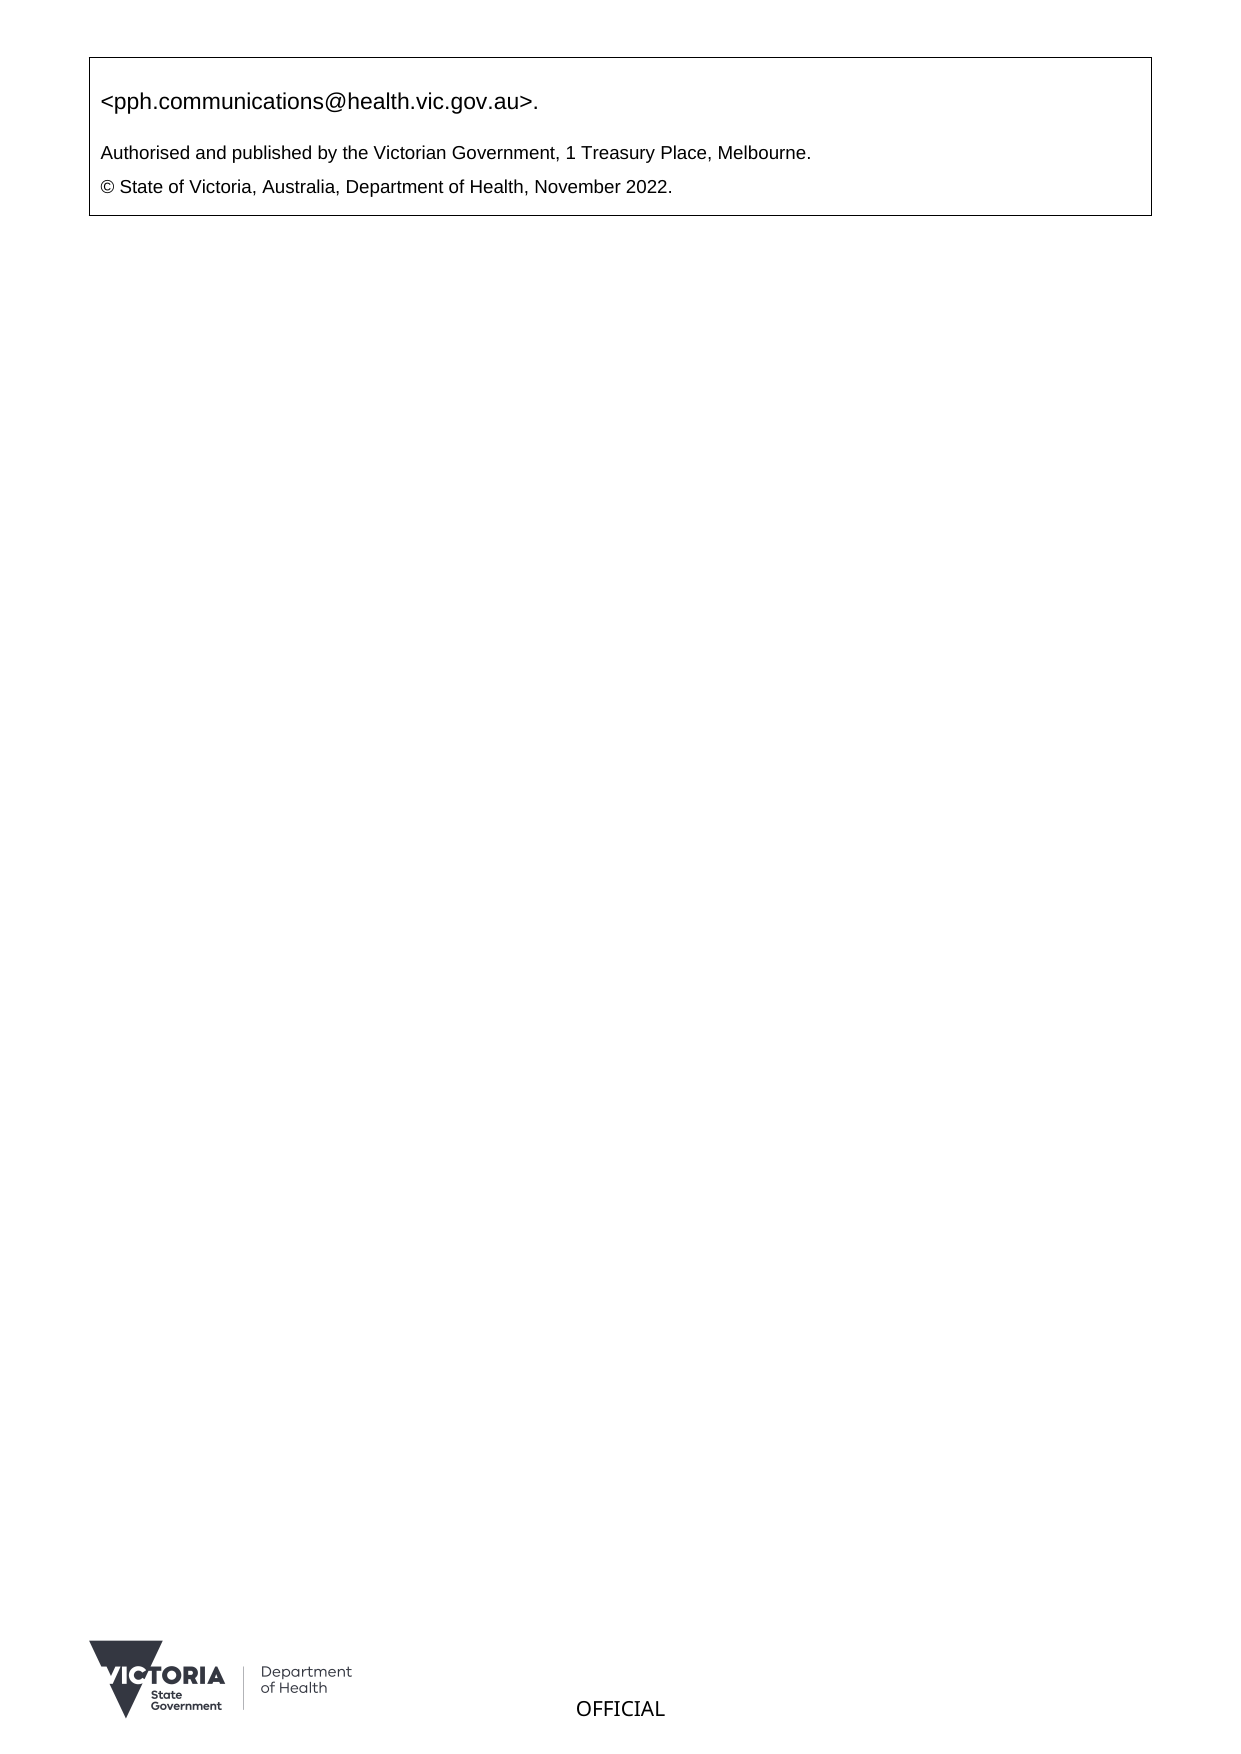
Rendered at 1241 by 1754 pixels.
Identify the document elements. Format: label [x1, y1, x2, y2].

picture [0, 1595, 1241, 1754]
table_header [90, 58, 1151, 215]
